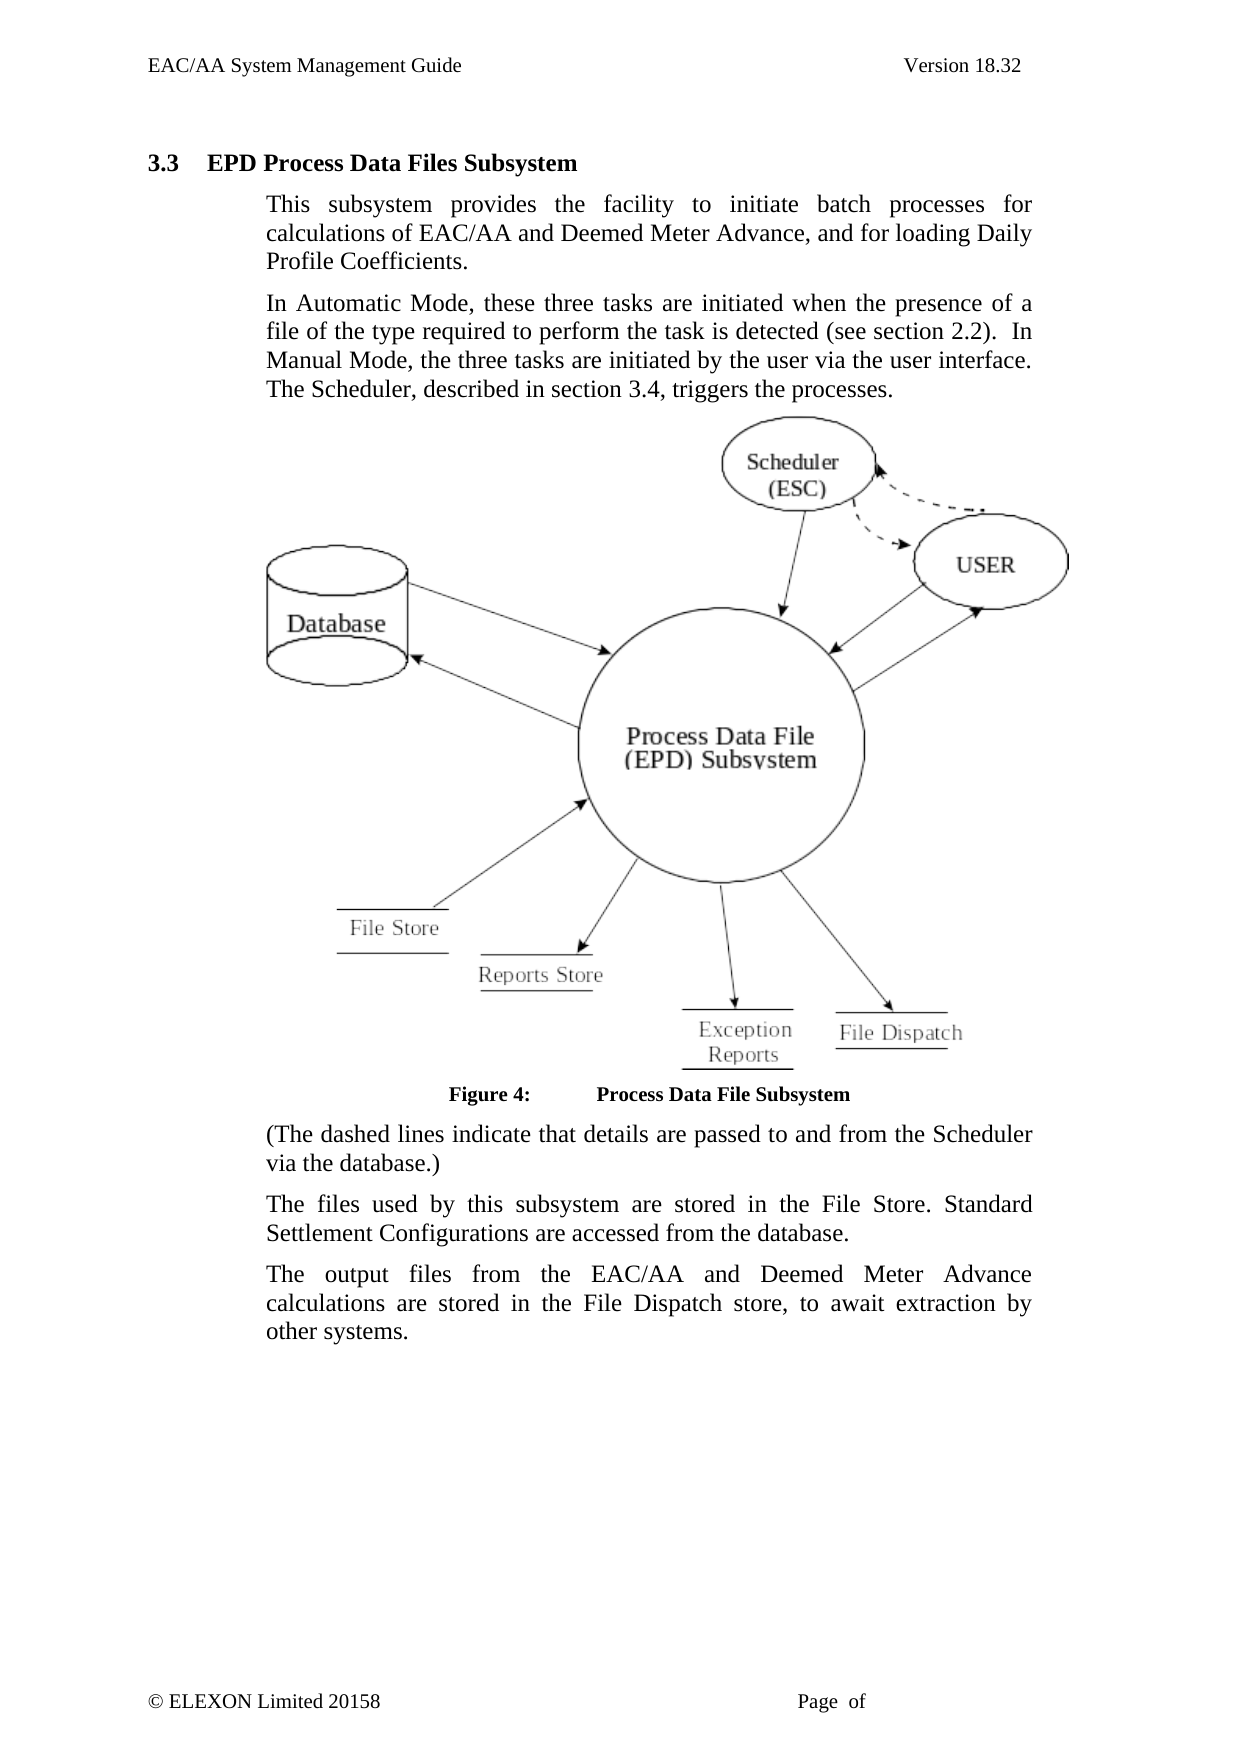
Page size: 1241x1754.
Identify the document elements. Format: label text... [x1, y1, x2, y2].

text The files used by this subsystem are stored in the File Store. Standard Settlement Configurations are accessed from the database. [266, 1189, 1033, 1246]
text In Automatic Mode, these three tasks are initiated when the presence of a file of the type required to perform the task is detected (see section 2.2). In Manual Mode, the three tasks are initiated by the user via the user interface. The Scheduler, described in section 3.4, triggers the processes. [266, 288, 1033, 403]
text The output files from the EAC/AA and Deemed Meter Advance calculations are stored in the File Dispatch store, to await extraction by other systems. [266, 1259, 1033, 1345]
subtitle EPD Process Data Files Subsystem [148, 148, 1033, 176]
text This subsystem provides the facility to initiate batch processes for calculations of EAC/AA and Deemed Meter Advance, and for loading Daily Profile Coefficients. [266, 189, 1033, 275]
text (The dashed lines indicate that details are passed to and from the Scheduler via the database.) [266, 1119, 1033, 1176]
text Figure 4: Process Data File Subsystem [266, 1082, 1033, 1106]
